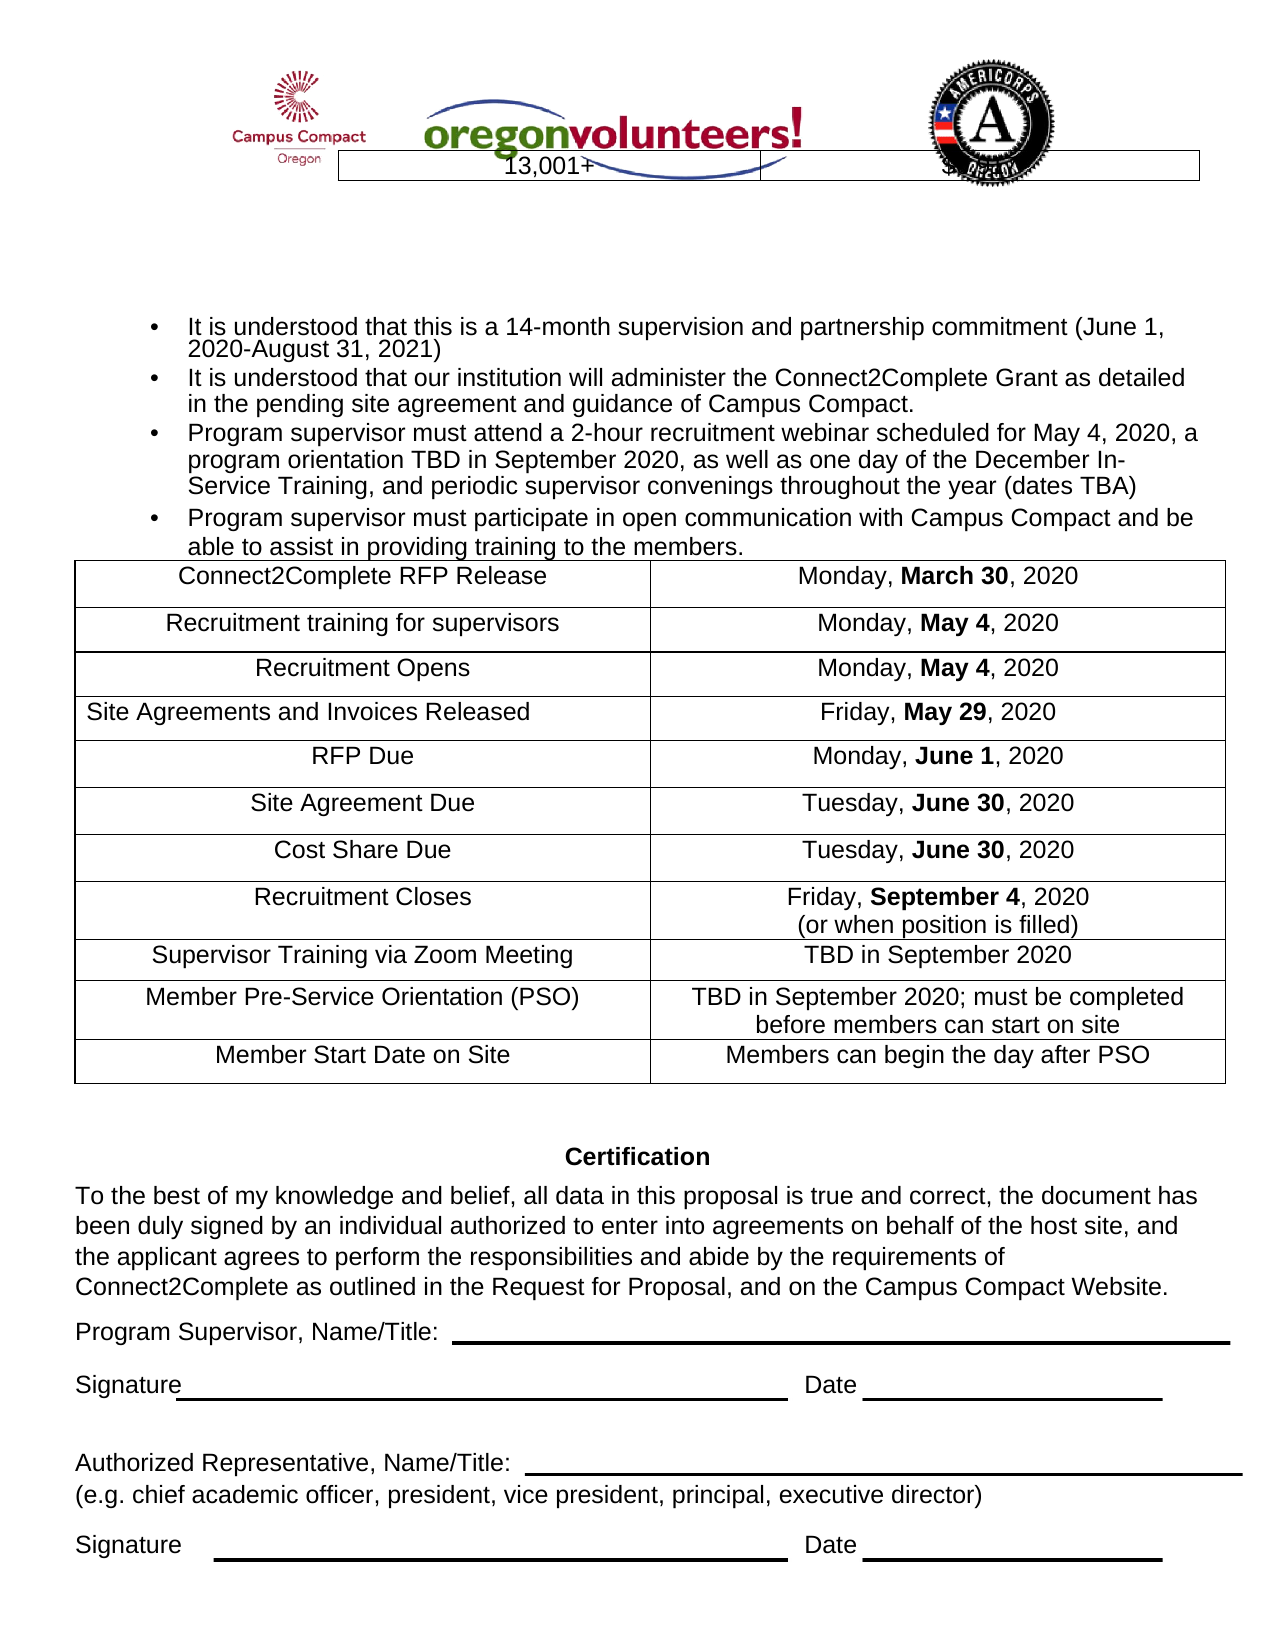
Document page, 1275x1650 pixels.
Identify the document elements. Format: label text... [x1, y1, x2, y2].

table_cell 13,001+ [339, 151, 760, 180]
table_cell Monday, June 1, 2020 [651, 741, 1225, 787]
table_cell Monday, May 4, 2020 [651, 653, 1225, 696]
text Authorized Representative, Name/Title: [75, 1448, 1200, 1477]
table_cell Tuesday, June 30, 2020 [651, 788, 1225, 834]
picture [1200, 1341, 1231, 1345]
table_cell Cost Share Due [76, 835, 650, 881]
table_cell Recruitment Opens [76, 653, 650, 696]
table_cell Monday, May 4, 2020 [651, 608, 1225, 651]
table_header Connect2Complete RFP Release [76, 561, 650, 607]
table_cell TBD in September 2020 [651, 940, 1225, 980]
text To the best of my knowledge and belief, all data in this proposal is true and correct, the document has been duly signed by an individual authorized to enter into agreements on behalf of the host site, and the applicant agrees to perform the responsibilities and abide by the requirements of Connect2Complete as outlined in the Request for Proposal, and on the Campus Compact Website. [75, 1181, 1200, 1301]
list Program supervisor must attend a 2-hour recruitment webinar scheduled for May 4, 2020, a program orientation TBD in September 2020, as well as one day of the December In-Service Training, and periodic supervisor convenings throughout the year (dates TBA) [150, 421, 1200, 500]
text Program Supervisor, Name/Title: [75, 1317, 1200, 1346]
table_cell $6,917 [761, 151, 1199, 180]
table_cell RFP Due [76, 741, 650, 787]
table_cell Friday, September 4, 2020 (or when position is filled) [651, 882, 1225, 939]
list It is understood that this is a 14-month supervision and partnership commitment (June 1, 2020-August 31, 2021) [150, 318, 1200, 362]
table_cell Members can begin the day after PSO [651, 1040, 1225, 1083]
table_cell Site Agreements and Invoices Released [76, 697, 650, 740]
text (e.g. chief academic officer, president, vice president, principal, executive director) [75, 1479, 1200, 1508]
table_cell Supervisor Training via Zoom Meeting [76, 940, 650, 980]
table_cell Member Pre-Service Orientation (PSO) [76, 981, 650, 1039]
text Signature Date [75, 1531, 1200, 1559]
table_cell Tuesday, June 30, 2020 [651, 835, 1225, 881]
picture [231, 50, 1055, 187]
list Program supervisor must participate in open communication with Campus Compact and be able to assist in providing training to the members. [150, 503, 1200, 560]
table_cell TBD in September 2020; must be completed before members can start on site [651, 981, 1225, 1039]
list It is understood that our institution will administer the Connect2Complete Grant as detailed in the pending site agreement and guidance of Campus Compact. [150, 365, 1200, 418]
text Certification [75, 1142, 1200, 1171]
text Signature Date [75, 1370, 1200, 1399]
table_cell Friday, May 29, 2020 [651, 697, 1225, 740]
table_cell Recruitment training for supervisors [76, 608, 650, 651]
table_header Monday, March 30, 2020 [651, 561, 1225, 607]
table_cell Member Start Date on Site [76, 1040, 650, 1083]
table_cell Recruitment Closes [76, 882, 650, 939]
table_cell Site Agreement Due [76, 788, 650, 834]
